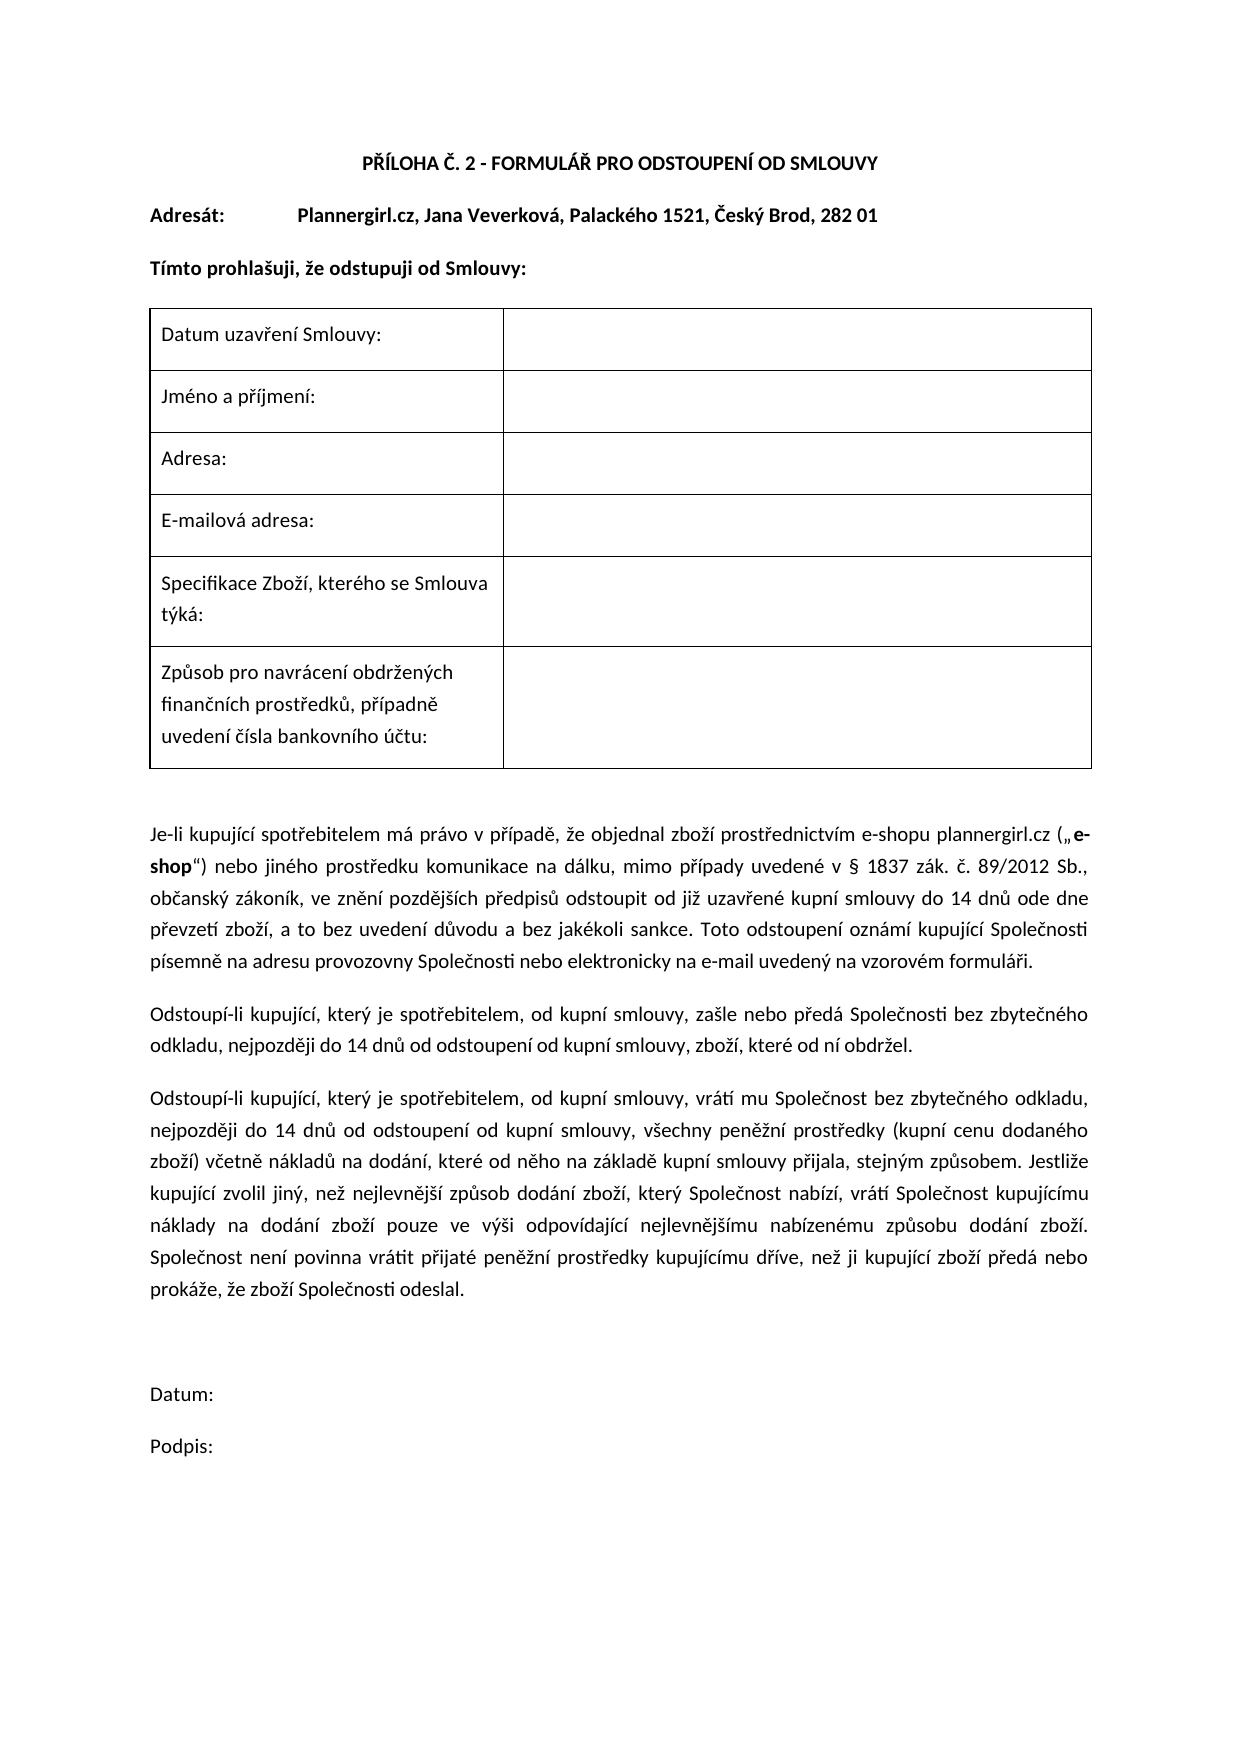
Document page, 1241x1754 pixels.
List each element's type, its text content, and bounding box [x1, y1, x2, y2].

text Příloha č. 2 - Formulář pro odstoupení od Smlouvy [150, 150, 1090, 175]
table_header Datum uzavření Smlouvy: [151, 309, 503, 370]
text Odstoupí-li kupující, který je spotřebitelem, od kupní smlouvy, vrátí mu Společnost bez zbytečného odkladu, nejpozději do 14 dnů od odstoupení od kupní smlouvy, všechny peněžní prostředky (kupní cenu dodaného zboží) včetně nákladů na dodání, které od něho na základě kupní smlouvy přijala, stejným způsobem. Jestliže kupující zvolil jiný, než nejlevnější způsob dodání zboží, který Společnost nabízí, vrátí Společnost kupujícímu náklady na dodání zboží pouze ve výši odpovídající nejlevnějšímu nabízenému způsobu dodání zboží. Společnost není povinna vrátit přijaté peněžní prostředky kupujícímu dříve, než ji kupující zboží předá nebo prokáže, že zboží Společnosti odeslal. [150, 1085, 1090, 1301]
table_cell [504, 647, 1091, 767]
text Tímto prohlašuji, že odstupuji od Smlouvy: [150, 255, 1090, 281]
table_cell [504, 557, 1091, 646]
table_cell [504, 433, 1091, 494]
text Adresát: Plannergirl.cz, Jana Veverková, Palackého 1521, Český Brod, 282 01 [150, 203, 1090, 228]
table_cell E-mailová adresa: [151, 495, 503, 556]
text Odstoupí-li kupující, který je spotřebitelem, od kupní smlouvy, zašle nebo předá Společnosti bez zbytečného odkladu, nejpozději do 14 dnů od odstoupení od kupní smlouvy, zboží, které od ní obdržel. [150, 1001, 1090, 1058]
table_cell [504, 371, 1091, 432]
table_cell [504, 495, 1091, 556]
table_cell Specifikace Zboží, kterého se Smlouva týká: [151, 557, 503, 646]
table_cell Způsob pro navrácení obdržených finančních prostředků, případně uvedení čísla bankovního účtu: [151, 647, 503, 767]
text Je-li kupující spotřebitelem má právo v případě, že objednal zboží prostřednictvím e-shopu plannergirl.cz („e-shop“) nebo jiného prostředku komunikace na dálku, mimo případy uvedené v § 1837 zák. č. 89/2012 Sb., občanský zákoník, ve znění pozdějších předpisů odstoupit od již uzavřené kupní smlouvy do 14 dnů ode dne převzetí zboží, a to bez uvedení důvodu a bez jakékoli sankce. Toto odstoupení oznámí kupující Společnosti písemně na adresu provozovny Společnosti nebo elektronicky na e-mail uvedený na vzorovém formuláři. [150, 821, 1090, 974]
table_header [504, 309, 1091, 370]
table_cell Jméno a příjmení: [151, 371, 503, 432]
text Datum: [150, 1381, 1090, 1406]
text Podpis: [150, 1434, 1090, 1459]
table_cell Adresa: [151, 433, 503, 494]
